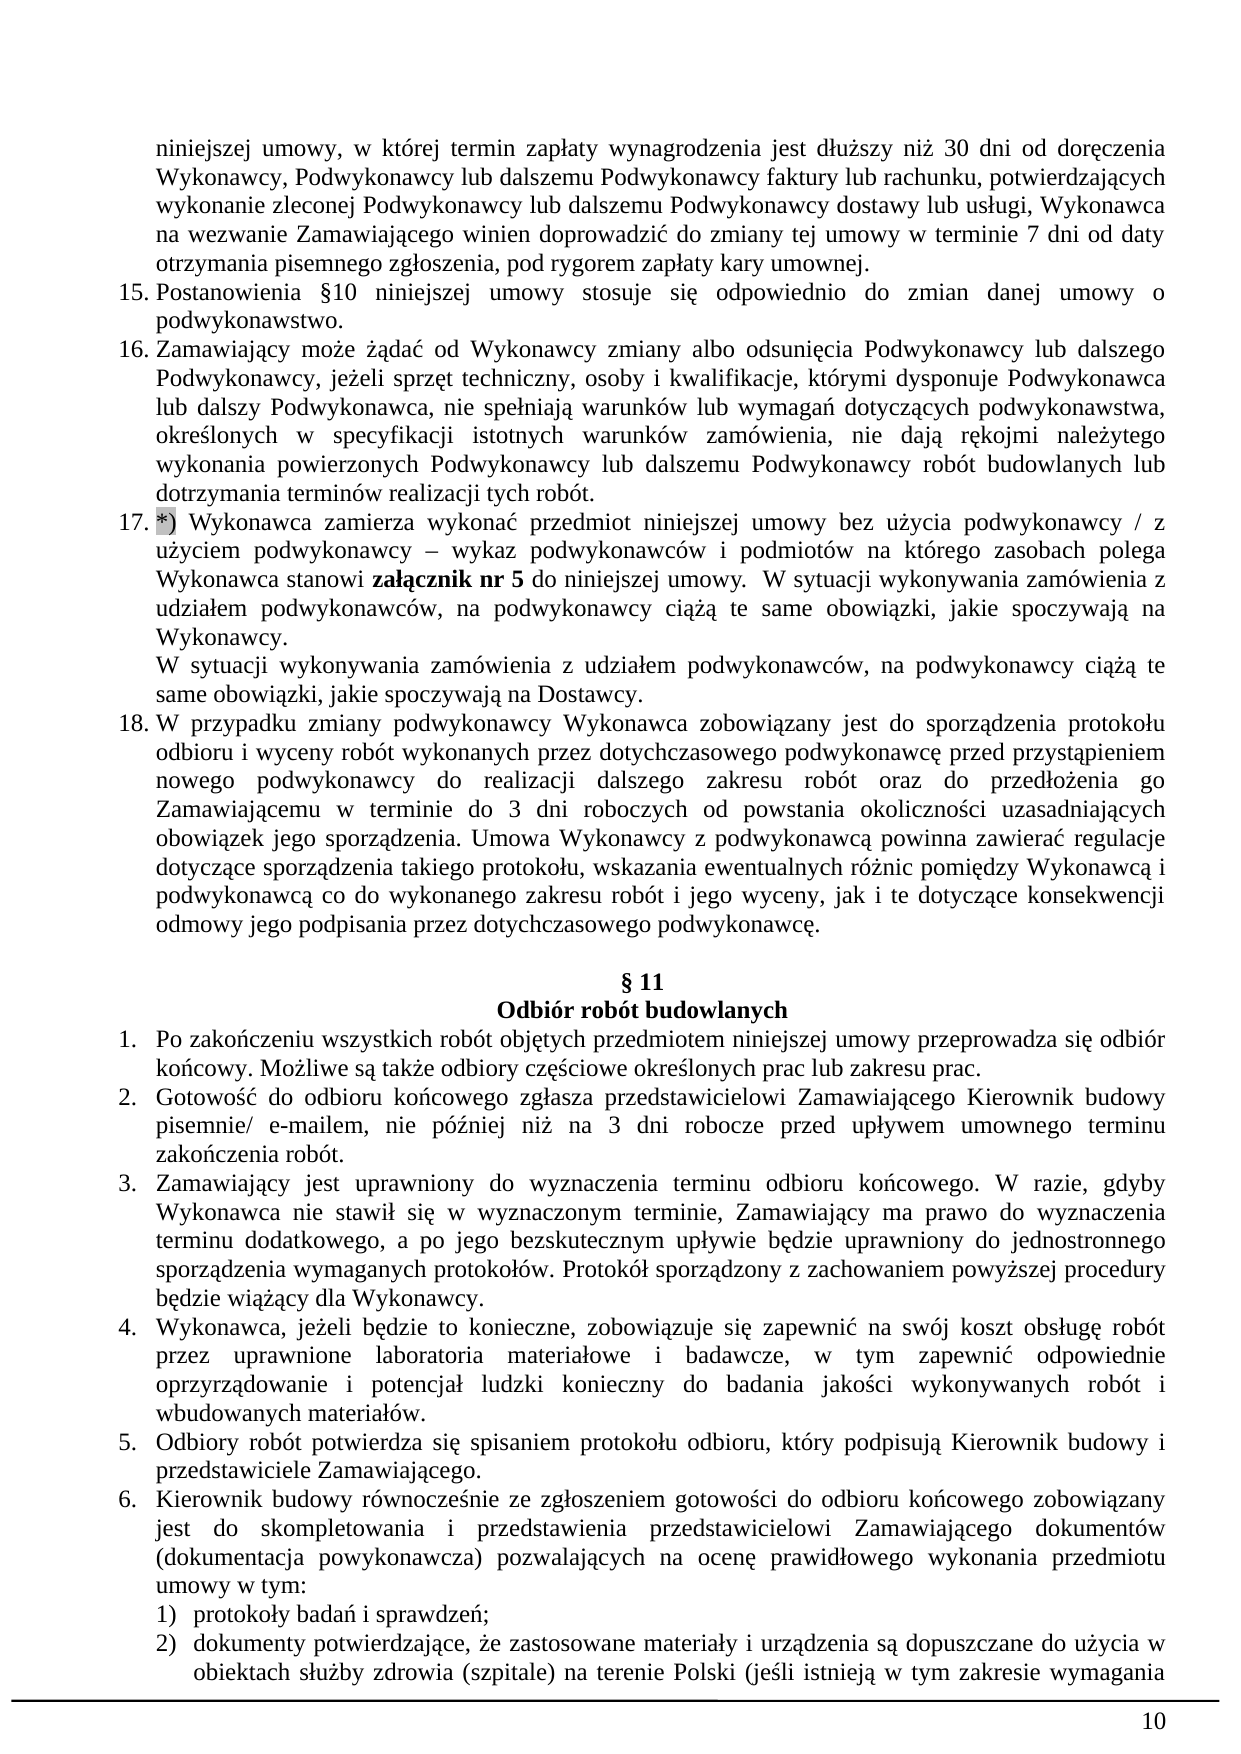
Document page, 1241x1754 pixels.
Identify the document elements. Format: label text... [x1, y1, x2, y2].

list Po zakończeniu wszystkich robót objętych przedmiotem niniejszej umowy przeprowadza się odbiór końcowy. Możliwe są także odbiory częściowe określonych prac lub zakresu prac. [118, 1024, 1166, 1082]
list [156, 1628, 1166, 1685]
text § 11 [118, 967, 1166, 995]
list Postanowienia §10 niniejszej umowy stosuje się odpowiednio do zmian danej umowy o podwykonawstwo. [118, 277, 1166, 334]
list Wykonawca, jeżeli będzie to konieczne, zobowiązuje się zapewnić na swój koszt obsługę robót przez uprawnione laboratoria materiałowe i badawcze, w tym zapewnić odpowiednie oprzyrządowanie i potencjał ludzki konieczny do badania jakości wykonywanych robót i wbudowanych materiałów. [118, 1312, 1166, 1427]
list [118, 133, 1166, 277]
list Zamawiający może żądać od Wykonawcy zmiany albo odsunięcia Podwykonawcy lub dalszego Podwykonawcy, jeżeli sprzęt techniczny, osoby i kwalifikacje, którymi dysponuje Podwykonawca lub dalszy Podwykonawca, nie spełniają warunków lub wymagań dotyczących podwykonawstwa, określonych w specyfikacji istotnych warunków zamówienia, nie dają rękojmi należytego wykonania powierzonych Podwykonawcy lub dalszemu Podwykonawcy robót budowlanych lub dotrzymania terminów realizacji tych robót. [118, 334, 1166, 507]
list Odbiory robót potwierdza się spisaniem protokołu odbioru, który podpisują Kierownik budowy i przedstawiciele Zamawiającego. [118, 1427, 1166, 1484]
list protokoły badań i sprawdzeń; [156, 1599, 1166, 1628]
list W przypadku zmiany podwykonawcy Wykonawca zobowiązany jest do sporządzenia protokołu odbioru i wyceny robót wykonanych przez dotychczasowego podwykonawcę przed przystąpieniem nowego podwykonawcy do realizacji dalszego zakresu robót oraz do przedłożenia go Zamawiającemu w terminie do 3 dni roboczych od powstania okoliczności uzasadniających obowiązek jego sporządzenia. Umowa Wykonawcy z podwykonawcą powinna zawierać regulacje dotyczące sporządzenia takiego protokołu, wskazania ewentualnych różnic pomiędzy Wykonawcą i podwykonawcą co do wykonanego zakresu robót i jego wyceny, jak i te dotyczące konsekwencji odmowy jego podpisania przez dotychczasowego podwykonawcę. [118, 708, 1166, 938]
text W sytuacji wykonywania zamówienia z udziałem podwykonawców, na podwykonawcy ciążą te same obowiązki, jakie spoczywają na Dostawcy. [156, 650, 1166, 708]
list *) Wykonawca zamierza wykonać przedmiot niniejszej umowy bez użycia podwykonawcy / z użyciem podwykonawcy – wykaz podwykonawców i podmiotów na którego zasobach polega Wykonawca stanowi załącznik nr 5 do niniejszej umowy. W sytuacji wykonywania zamówienia z udziałem podwykonawców, na podwykonawcy ciążą te same obowiązki, jakie spoczywają na Wykonawcy. [118, 507, 1166, 650]
list Kierownik budowy równocześnie ze zgłoszeniem gotowości do odbioru końcowego zobowiązany jest do skompletowania i przedstawienia przedstawicielowi Zamawiającego dokumentów (dokumentacja powykonawcza) pozwalających na ocenę prawidłowego wykonania przedmiotu umowy w tym: [118, 1484, 1166, 1599]
list Gotowość do odbioru końcowego zgłasza przedstawicielowi Zamawiającego Kierownik budowy pisemnie/ e-mailem, nie później niż na 3 dni robocze przed upływem umownego terminu zakończenia robót. [118, 1082, 1166, 1168]
text Odbiór robót budowlanych [118, 995, 1166, 1024]
list Zamawiający jest uprawniony do wyznaczenia terminu odbioru końcowego. W razie, gdyby Wykonawca nie stawił się w wyznaczonym terminie, Zamawiający ma prawo do wyznaczenia terminu dodatkowego, a po jego bezskutecznym upływie będzie uprawniony do jednostronnego sporządzenia wymaganych protokołów. Protokół sporządzony z zachowaniem powyższej procedury będzie wiążący dla Wykonawcy. [118, 1168, 1166, 1312]
